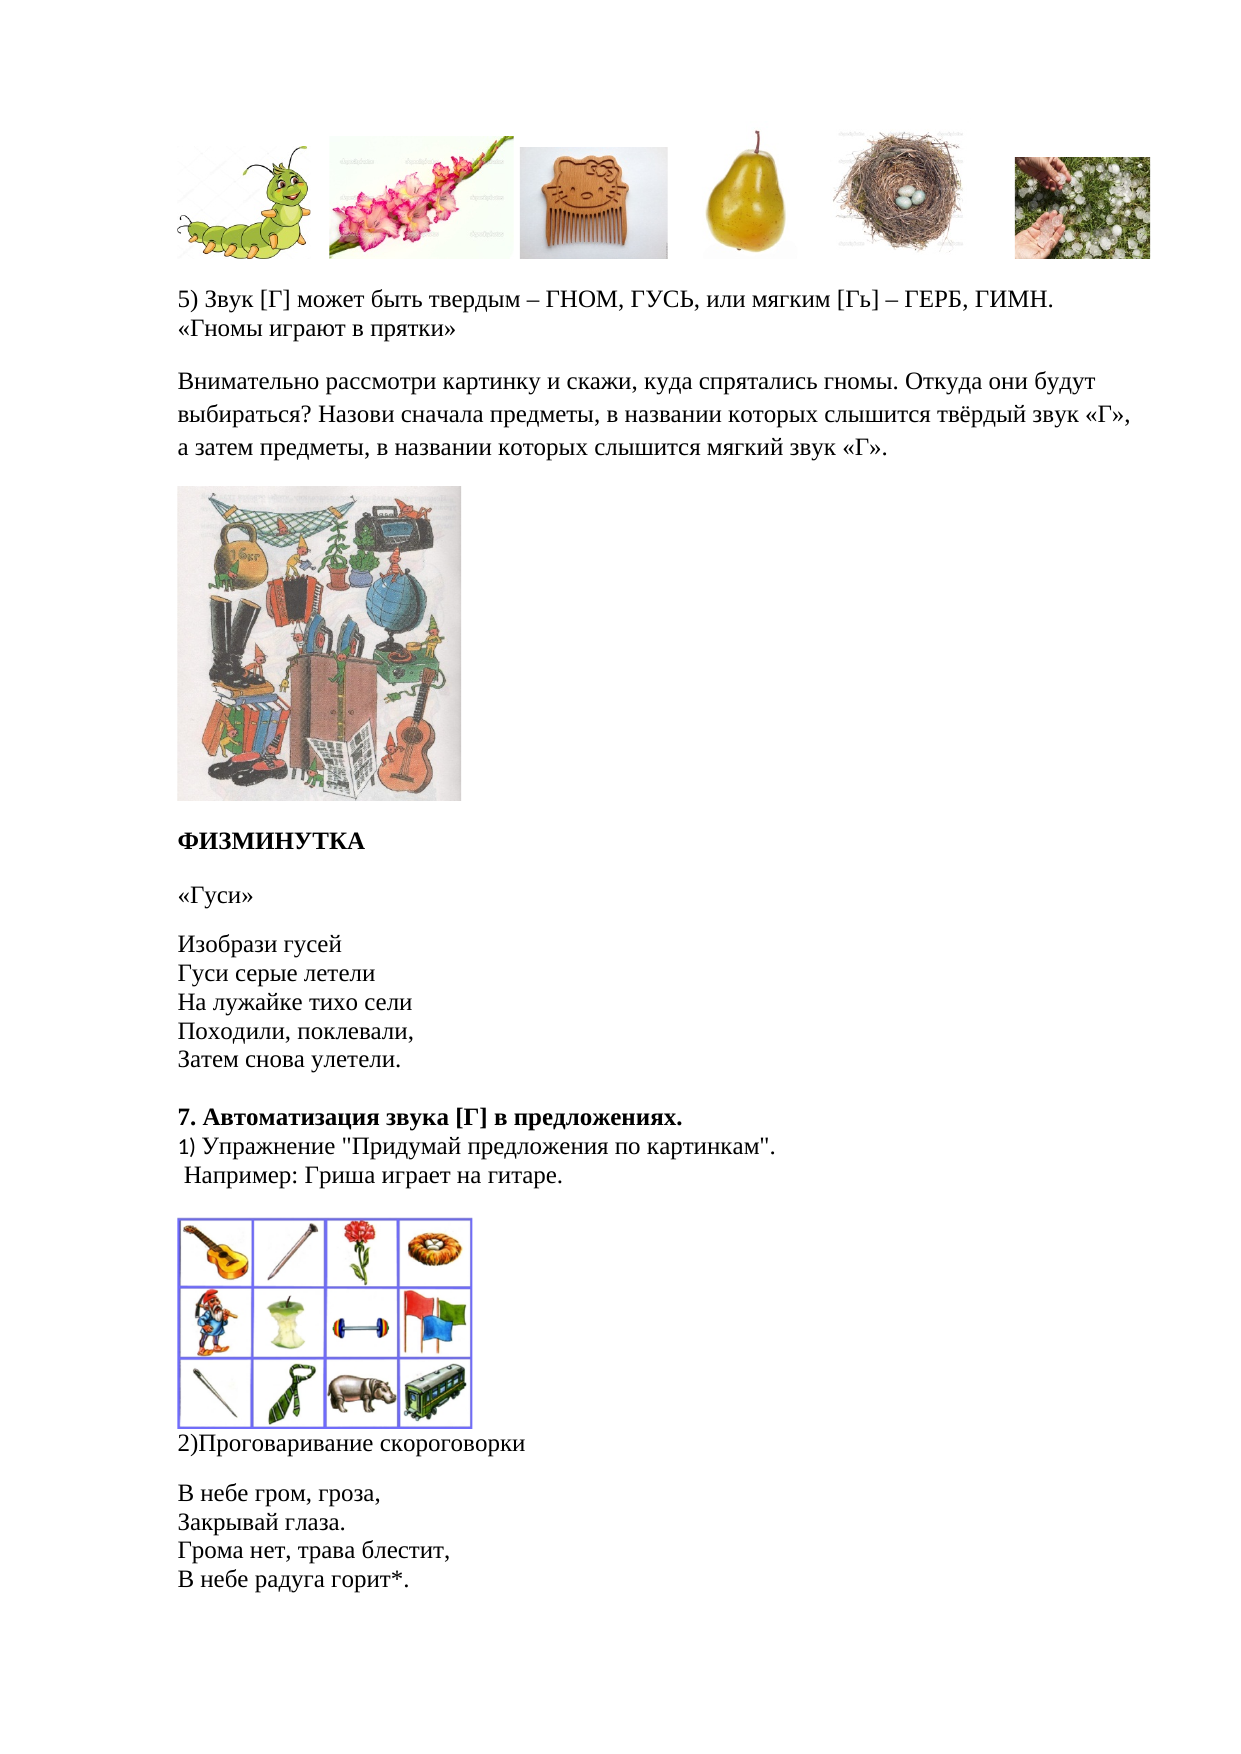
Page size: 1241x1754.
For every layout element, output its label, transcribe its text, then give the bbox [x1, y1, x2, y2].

text На лужайке тихо сели [177, 987, 1152, 1016]
picture [177, 486, 462, 801]
text 1) Упражнение "Придумай предложения по картинкам". [177, 1131, 1152, 1160]
text 5) Звук [Г] может быть твердым – ГНОМ, ГУСЬ, или мягким [Гь] – ГЕРБ, ГИМН. [177, 284, 1152, 313]
text Внимательно рассмотри картинку и скажи, куда спрятались гномы. Откуда они будут выбираться? Назови сначала предметы, в названии которых слышится твёрдый звук «Г», а затем предметы, в названии которых слышится мягкий звук «Г». [177, 366, 1152, 461]
text «Гуси» [177, 880, 1152, 909]
picture [177, 1217, 473, 1429]
picture [680, 121, 818, 259]
text 2)Проговаривание скороговорки [177, 1428, 1152, 1457]
text Изобрази гусей [177, 929, 1152, 958]
picture [329, 136, 514, 259]
picture [519, 147, 668, 259]
picture [1014, 157, 1150, 259]
text В небе радуга горит*. [177, 1564, 1152, 1593]
text Затем снова улетели. [177, 1044, 1152, 1073]
text Гуси серые летели [177, 958, 1152, 987]
text Походили, поклевали, [177, 1016, 1152, 1044]
text Грома нет, трава блестит, [177, 1535, 1152, 1564]
text ФИЗМИНУТКА [177, 826, 1152, 855]
picture [830, 118, 971, 259]
text Например: Гриша играет на гитаре. [177, 1160, 1152, 1188]
picture [177, 146, 311, 259]
text 7. Автоматизация звука [Г] в предложениях. [177, 1102, 1152, 1131]
text В небе гром, гроза, [177, 1478, 1152, 1507]
text «Гномы играют в прятки» [177, 313, 1152, 341]
text Закрывай глаза. [177, 1507, 1152, 1535]
